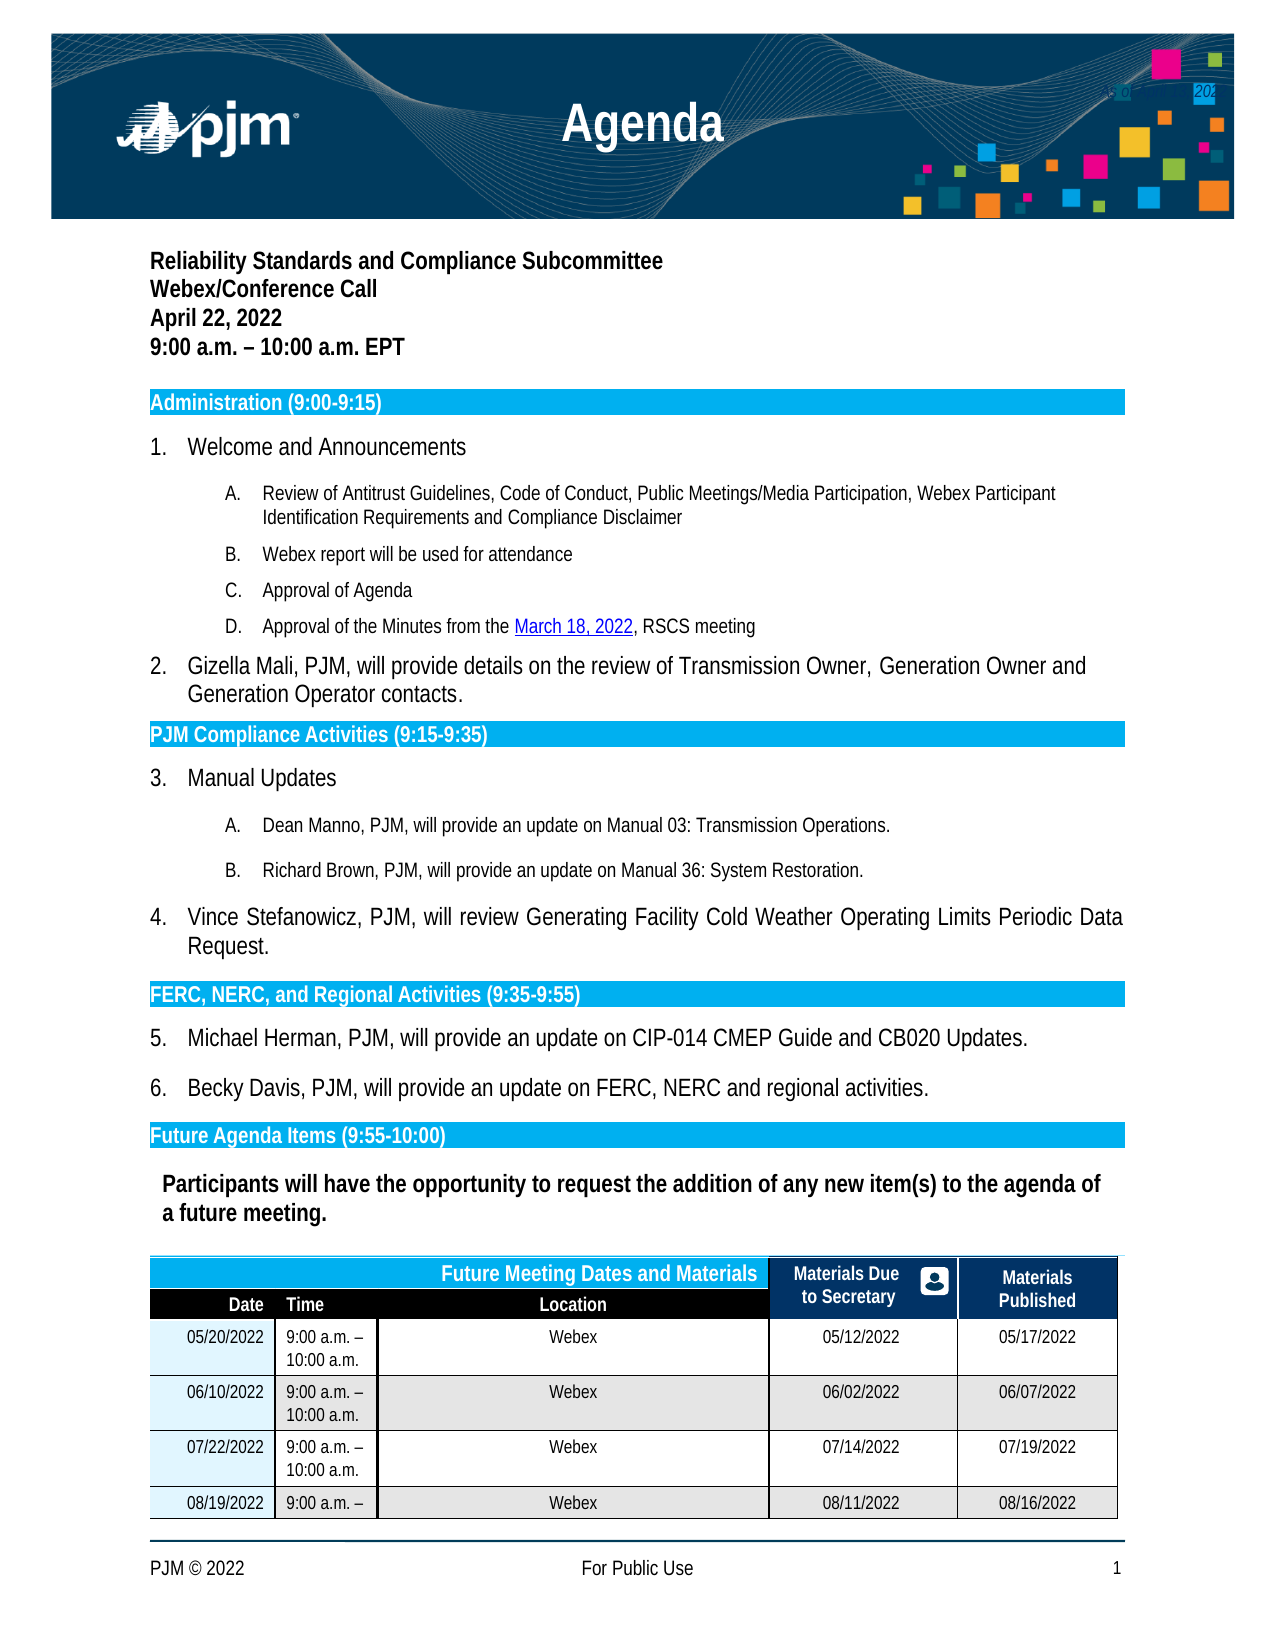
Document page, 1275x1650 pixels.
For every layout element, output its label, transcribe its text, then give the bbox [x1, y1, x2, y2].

table_cell 9:00 a.m. – 10:00 a.m. [276, 1376, 376, 1430]
table_header Future Meeting Dates and Materials [150, 1258, 768, 1288]
table_cell Webex [379, 1321, 768, 1375]
subtitle Welcome and Announcements [150, 432, 1125, 460]
table_cell 07/14/2022 [770, 1431, 957, 1486]
subtitle PJM Compliance Activities (9:15-9:35) [150, 721, 1125, 747]
table_cell Time [276, 1290, 376, 1319]
table_header Materials Due to Secretary [770, 1258, 957, 1319]
table_cell Location [379, 1290, 768, 1319]
table_cell 07/19/2022 [958, 1431, 1117, 1486]
table_cell 9:00 a.m. – 10:00 a.m. [276, 1487, 376, 1518]
text 9:00 a.m. – 10:00 a.m. EPT [150, 332, 1125, 360]
subtitle FERC, NERC, and Regional Activities (9:35-9:55) [150, 981, 1125, 1007]
list Webex report will be used for attendance [225, 541, 1125, 565]
table_cell 07/22/2022 [150, 1431, 274, 1486]
subtitle Dean Manno, PJM, will provide an update on Manual 03: Transmission Operations. [225, 813, 1125, 837]
list Approval of Agenda [225, 578, 1125, 602]
subtitle Michael Herman, PJM, will provide an update on CIP-014 CMEP Guide and CB020 Updates. [150, 1023, 1125, 1052]
subtitle Manual Updates [150, 763, 1125, 792]
list Gizella Mali, PJM, will provide details on the review of Transmission Owner, Generation Owner and Generation Operator contacts. [150, 651, 1125, 708]
table_cell Webex [379, 1431, 768, 1486]
list Review of Antitrust Guidelines, Code of Conduct, Public Meetings/Media Participation, Webex Participant Identification Requirements and Compliance Disclaimer [225, 481, 1125, 529]
table_cell 05/17/2022 [958, 1321, 1117, 1375]
subtitle Richard Brown, PJM, will provide an update on Manual 36: System Restoration. [225, 858, 1125, 882]
text April 22, 2022 [150, 303, 1125, 332]
table_cell 05/12/2022 [770, 1321, 957, 1375]
subtitle Becky Davis, PJM, will provide an update on FERC, NERC and regional activities. [150, 1073, 1125, 1101]
table_cell 08/16/2022 [958, 1487, 1117, 1518]
table_cell 05/20/2022 [150, 1321, 274, 1375]
subtitle Vince Stefanowicz, PJM, will review Generating Facility Cold Weather Operating Limits Periodic Data Request. [150, 902, 1125, 960]
text Reliability Standards and Compliance Subcommittee [150, 246, 1125, 274]
table_cell Webex [379, 1376, 768, 1430]
table_cell Date [150, 1290, 274, 1319]
list Approval of the Minutes from the March 18, 2022, RSCS meeting [225, 614, 1125, 638]
table_cell 9:00 a.m. – 10:00 a.m. [276, 1431, 376, 1486]
table_header Participants will have the opportunity to request the addition of any new item(s) to the agenda of a future meeting. [150, 1165, 1125, 1255]
subtitle Administration (9:00-9:15) [150, 389, 1125, 415]
text Webex/Conference Call [150, 274, 1125, 303]
table_cell 06/07/2022 [958, 1376, 1117, 1430]
table_header Materials Published [959, 1258, 1117, 1319]
table_cell 9:00 a.m. – 10:00 a.m. [276, 1321, 376, 1375]
subtitle Future Agenda Items (9:55-10:00) [150, 1122, 1125, 1148]
table_cell 06/10/2022 [150, 1376, 274, 1430]
table_cell Webex [379, 1487, 768, 1518]
picture [51, 32, 1235, 219]
table_cell 08/19/2022 [150, 1487, 274, 1518]
table_cell 06/02/2022 [770, 1376, 957, 1430]
table_cell 08/11/2022 [770, 1487, 957, 1518]
